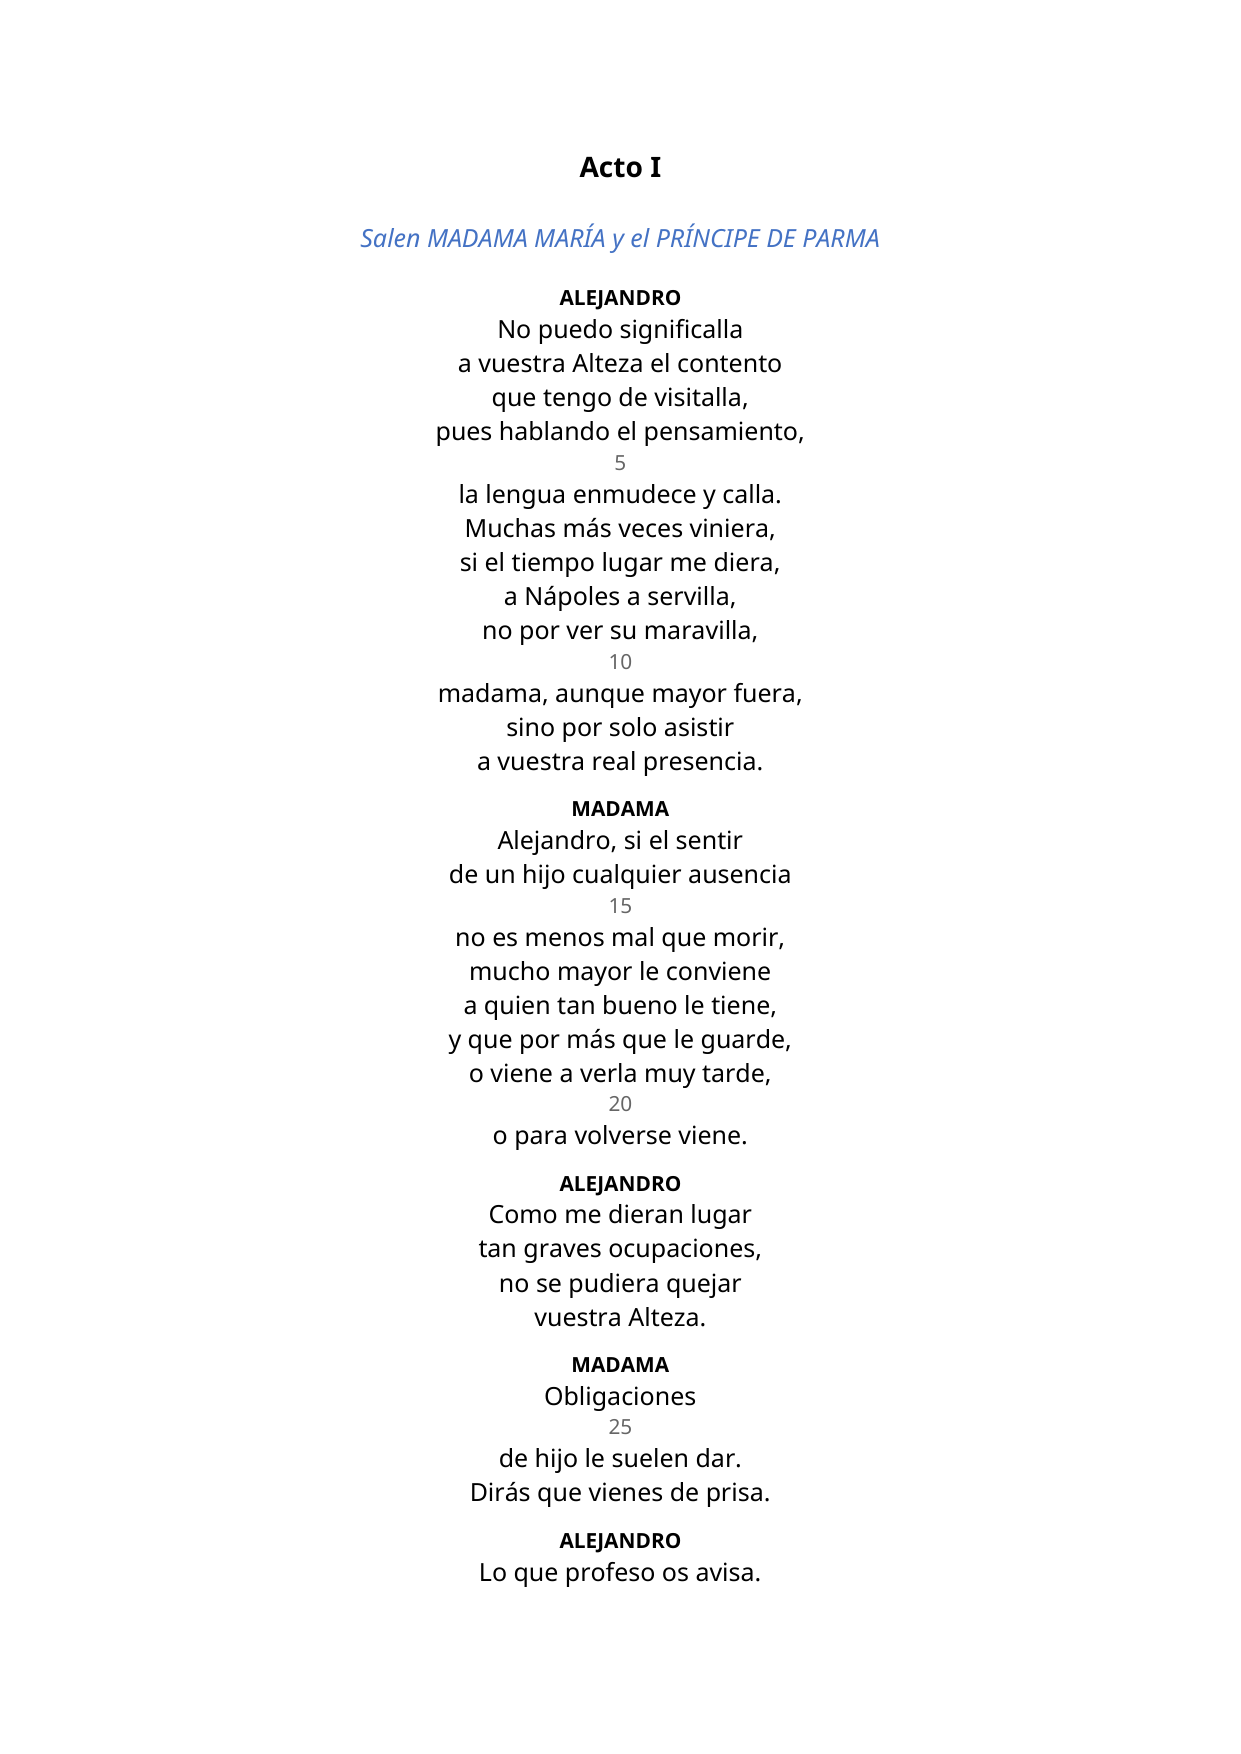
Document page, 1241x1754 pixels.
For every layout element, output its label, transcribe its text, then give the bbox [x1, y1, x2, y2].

text 20 [177, 1089, 1063, 1118]
text de un hijo cualquier ausencia [177, 857, 1063, 891]
text ALEJANDRO [177, 1169, 1063, 1197]
text Alejandro, si el sentir [177, 823, 1063, 857]
text sino por solo asistir [177, 709, 1063, 743]
text 10 [177, 647, 1063, 675]
text o para volverse viene. [177, 1118, 1063, 1152]
text Acto I [177, 148, 1063, 186]
text madama, aunque mayor fuera, [177, 675, 1063, 709]
text Dirás que vienes de prisa. [177, 1475, 1063, 1509]
text no por ver su maravilla, [177, 613, 1063, 647]
text ALEJANDRO [177, 283, 1063, 312]
text a Nápoles a servilla, [177, 579, 1063, 613]
text y que por más que le guarde, [177, 1021, 1063, 1055]
text MADAMA [177, 794, 1063, 823]
text o viene a verla muy tarde, [177, 1055, 1063, 1089]
text Muchas más veces viniera, [177, 511, 1063, 545]
text mucho mayor le conviene [177, 953, 1063, 987]
text a vuestra real presencia. [177, 743, 1063, 777]
text pues hablando el pensamiento, [177, 414, 1063, 448]
text no se pudiera quejar [177, 1265, 1063, 1299]
text a vuestra Alteza el contento [177, 346, 1063, 380]
text no es menos mal que morir, [177, 919, 1063, 953]
text Como me dieran lugar [177, 1197, 1063, 1231]
text No puedo significalla [177, 312, 1063, 346]
text ALEJANDRO [177, 1526, 1063, 1554]
text vuestra Alteza. [177, 1299, 1063, 1333]
text 15 [177, 891, 1063, 919]
text Salen MADAMA MARÍA y el PRÍNCIPE DE PARMA [177, 221, 1063, 255]
text si el tiempo lugar me diera, [177, 545, 1063, 579]
text que tengo de visitalla, [177, 380, 1063, 414]
text MADAMA [177, 1350, 1063, 1378]
text de hijo le suelen dar. [177, 1441, 1063, 1475]
text la lengua enmudece y calla. [177, 477, 1063, 511]
text tan graves ocupaciones, [177, 1231, 1063, 1265]
text a quien tan bueno le tiene, [177, 987, 1063, 1021]
text 5 [177, 448, 1063, 477]
text Obligaciones [177, 1378, 1063, 1412]
text 25 [177, 1412, 1063, 1441]
text Lo que profeso os avisa. [177, 1554, 1063, 1588]
